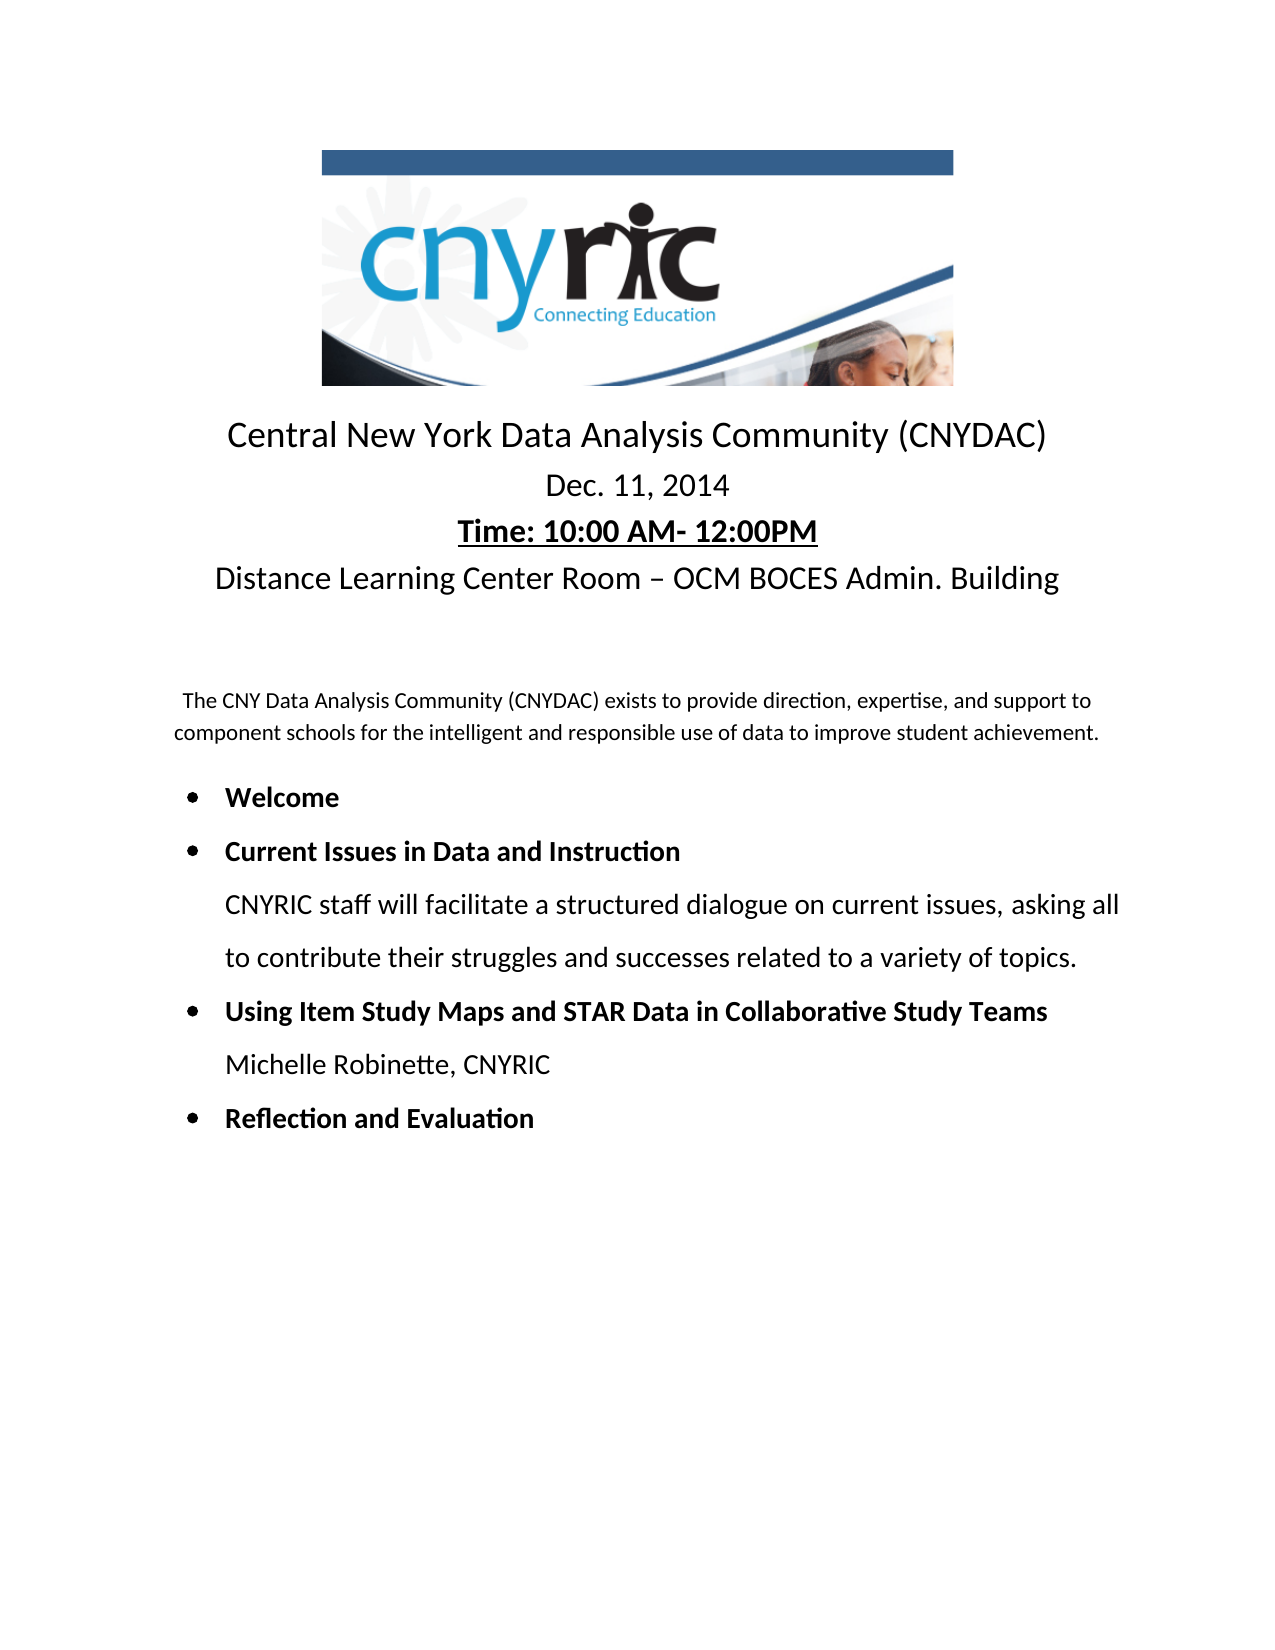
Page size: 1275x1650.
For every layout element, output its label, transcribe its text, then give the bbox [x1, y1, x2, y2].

list Using Item Study Maps and STAR Data in Collaborative Study Teams [187, 993, 1125, 1029]
text Time: 10:00 AM- 12:00PM [150, 510, 1125, 551]
text Central New York Data Analysis Community (CNYDAC) [150, 411, 1125, 457]
list Welcome [187, 779, 1125, 815]
list Reflection and Evaluation [187, 1100, 1125, 1136]
text Dec. 11, 2014 [150, 463, 1125, 504]
list Current Issues in Data and Instruction [187, 833, 1125, 868]
text CNYRIC staff will facilitate a structured dialogue on current issues, asking all to contribute their struggles and successes related to a variety of topics. [225, 886, 1125, 975]
picture [321, 150, 954, 386]
text The CNY Data Analysis Community (CNYDAC) exists to provide direction, expertise, and support to component schools for the intelligent and responsible use of data to improve student achievement. [150, 686, 1125, 746]
text Distance Learning Center Room – OCM BOCES Admin. Building [150, 557, 1125, 598]
text Michelle Robinette, CNYRIC [225, 1046, 1125, 1082]
